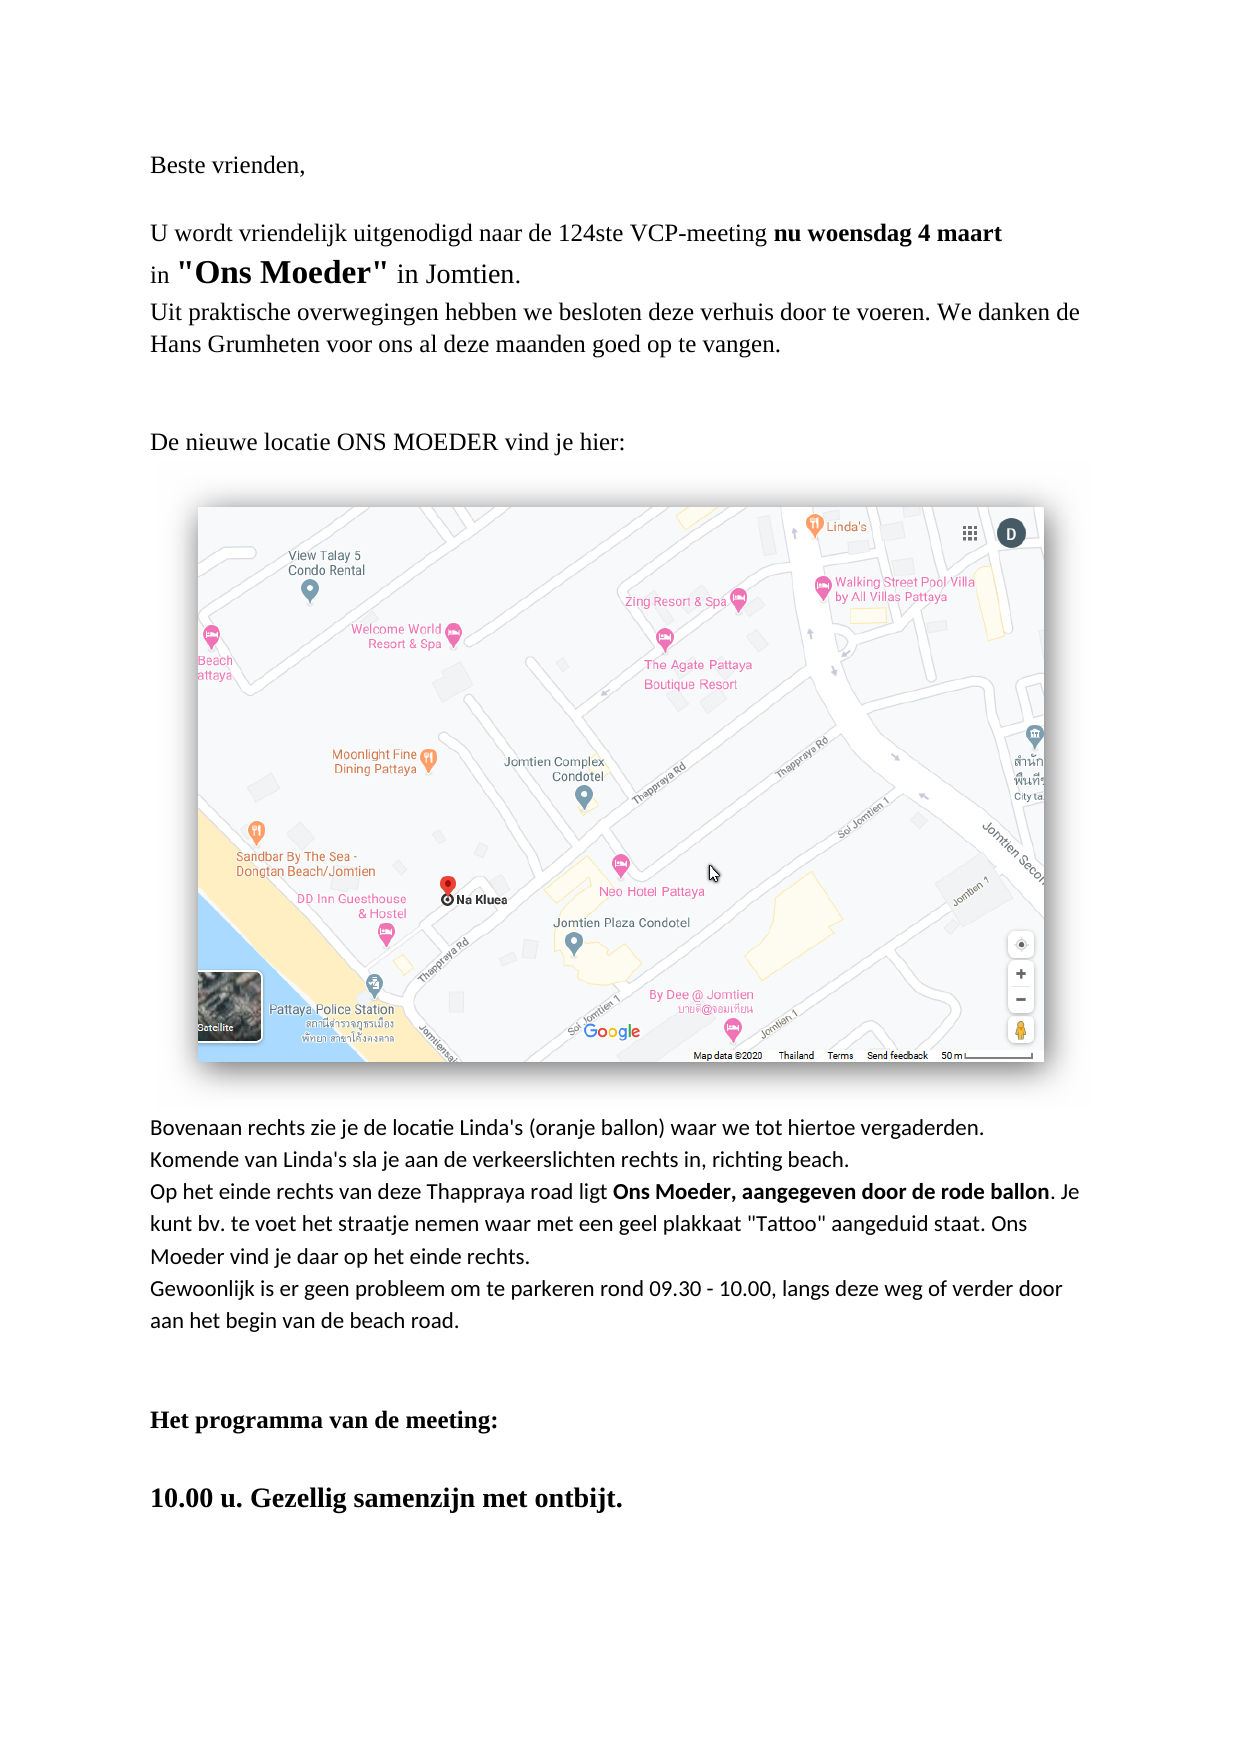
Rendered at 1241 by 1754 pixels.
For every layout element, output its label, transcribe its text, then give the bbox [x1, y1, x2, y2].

text Het programma van de meeting: [150, 1406, 1090, 1434]
text Op het einde rechts van deze Thappraya road ligt Ons Moeder, aangegeven door de rode ballon. Je kunt bv. te voet het straatje nemen waar met een geel plakkaat "Tattoo" aangeduid staat. Ons Moeder vind je daar op het einde rechts. [150, 1177, 1090, 1270]
text 10.00 u. Gezellig samenzijn met ontbijt. [150, 1481, 1090, 1514]
text Gewoonlijk is er geen probleem om te parkeren rond 09.30 - 10.00, langs deze weg of verder door aan het begin van de beach road. [150, 1274, 1090, 1334]
text De nieuwe locatie ONS MOEDER vind je hier: [150, 427, 1090, 456]
text Komende van Linda's sla je aan de verkeerslichten rechts in, richting beach. [150, 1145, 1090, 1173]
text U wordt vriendelijk uitgenodigd naar de 124ste VCP-meeting nu woensdag 4 maart in "Ons Moeder" in Jomtien. [150, 218, 1090, 291]
text Bovenaan rechts zie je de locatie Linda's (oranje ballon) waar we tot hiertoe vergaderden. [150, 1113, 1090, 1141]
text Beste vrienden, [150, 150, 1090, 179]
text Uit praktische overwegingen hebben we besloten deze verhuis door te voeren. We danken de Hans Grumheten voor ons al deze maanden goed op te vangen. [150, 297, 1090, 358]
picture [150, 460, 1091, 1109]
